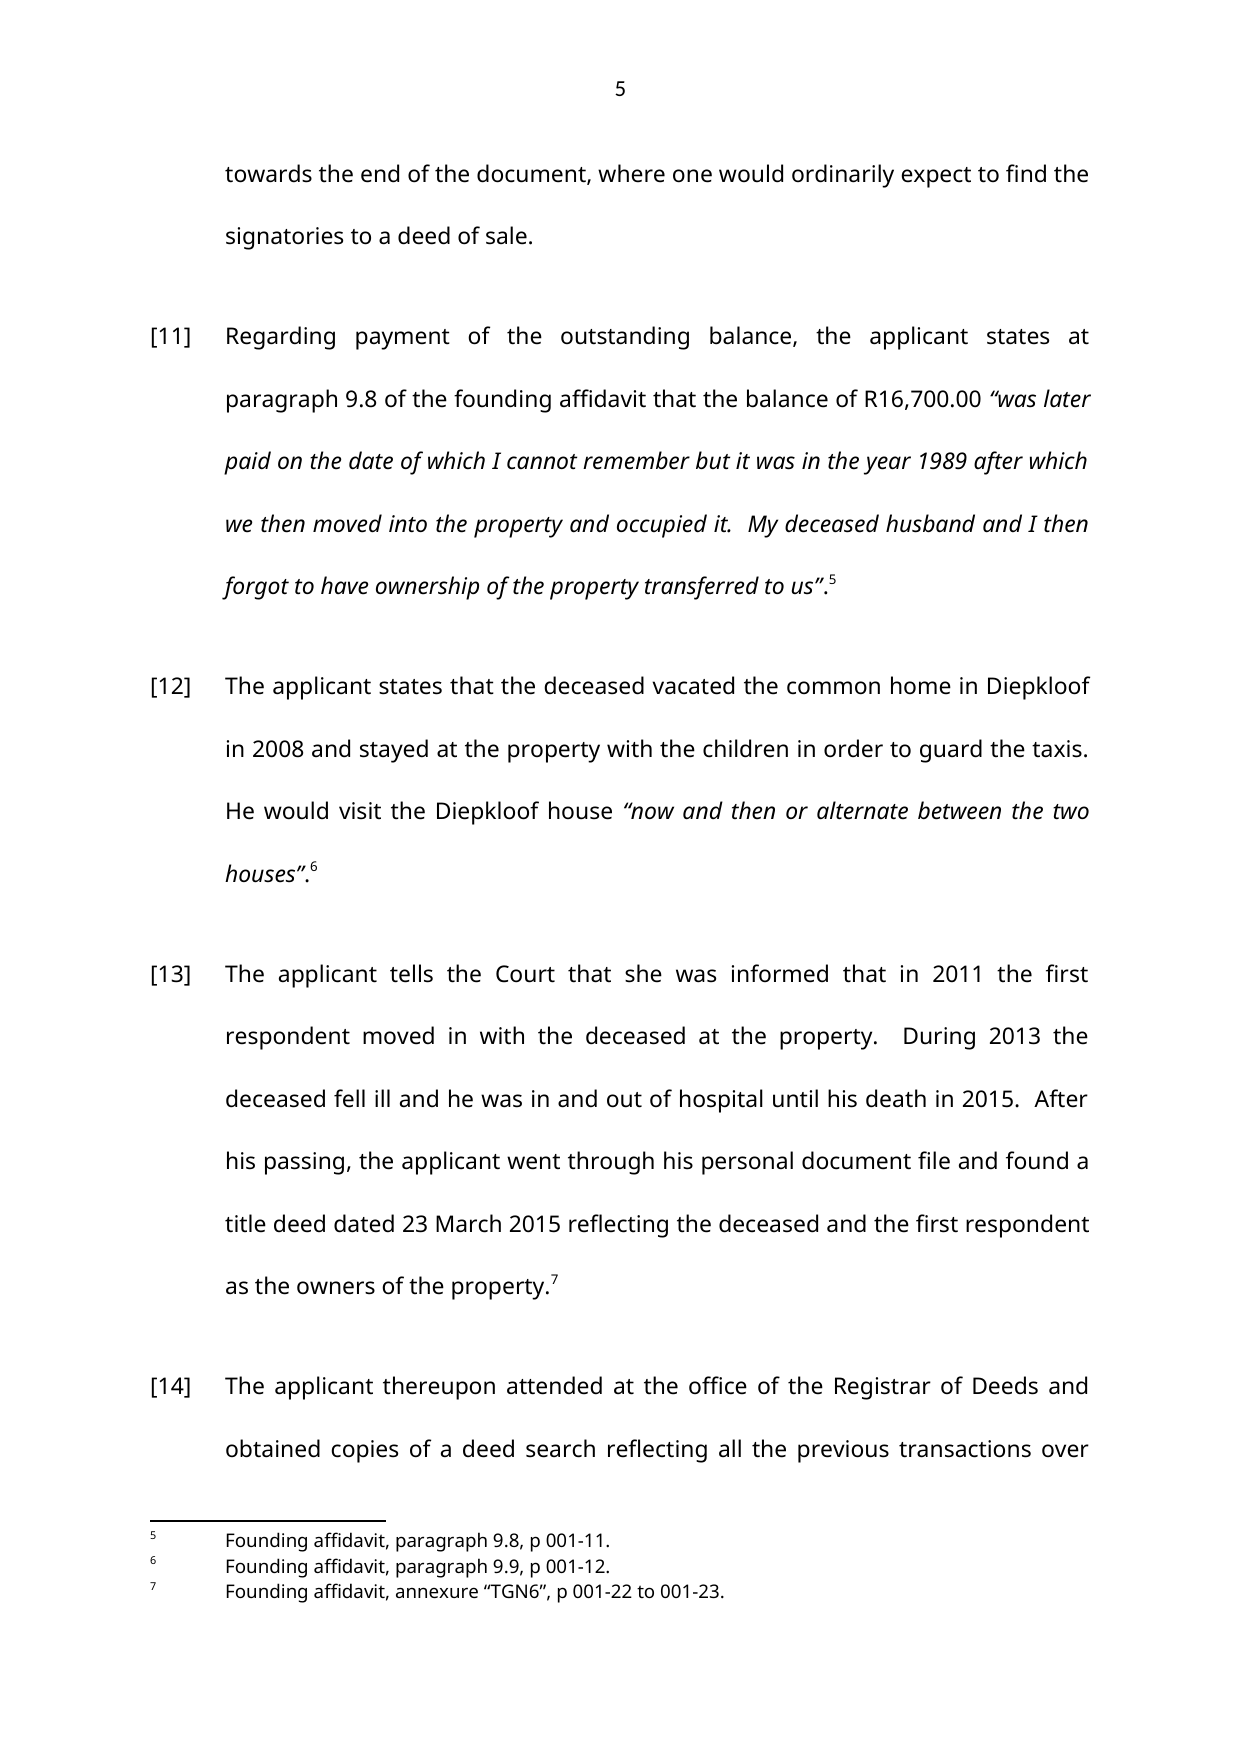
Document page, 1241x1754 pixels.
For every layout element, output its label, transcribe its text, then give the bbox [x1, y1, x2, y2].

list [150, 1370, 1090, 1464]
list [11] Regarding payment of the outstanding balance, the applicant states at paragraph 9.8 of the founding affidavit that the balance of R16,700.00 “was later paid on the date of which I cannot remember but it was in the year 1989 after which we then moved into the property and occupied it. My deceased husband and I then forgot to have ownership of the property transferred to us”. [150, 320, 1090, 602]
list [12] The applicant states that the deceased vacated the common home in Diepkloof in 2008 and stayed at the property with the children in order to guard the taxis. He would visit the Diepkloof house “now and then or alternate between the two houses”. [150, 670, 1090, 889]
list [13] The applicant tells the Court that she was informed that in 2011 the first respondent moved in with the deceased at the property. During 2013 the deceased fell ill and he was in and out of hospital until his death in 2015. After his passing, the applicant went through his personal document file and found a title deed dated 23 March 2015 reflecting the deceased and the first respondent as the owners of the property. [150, 958, 1090, 1302]
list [150, 158, 1090, 252]
